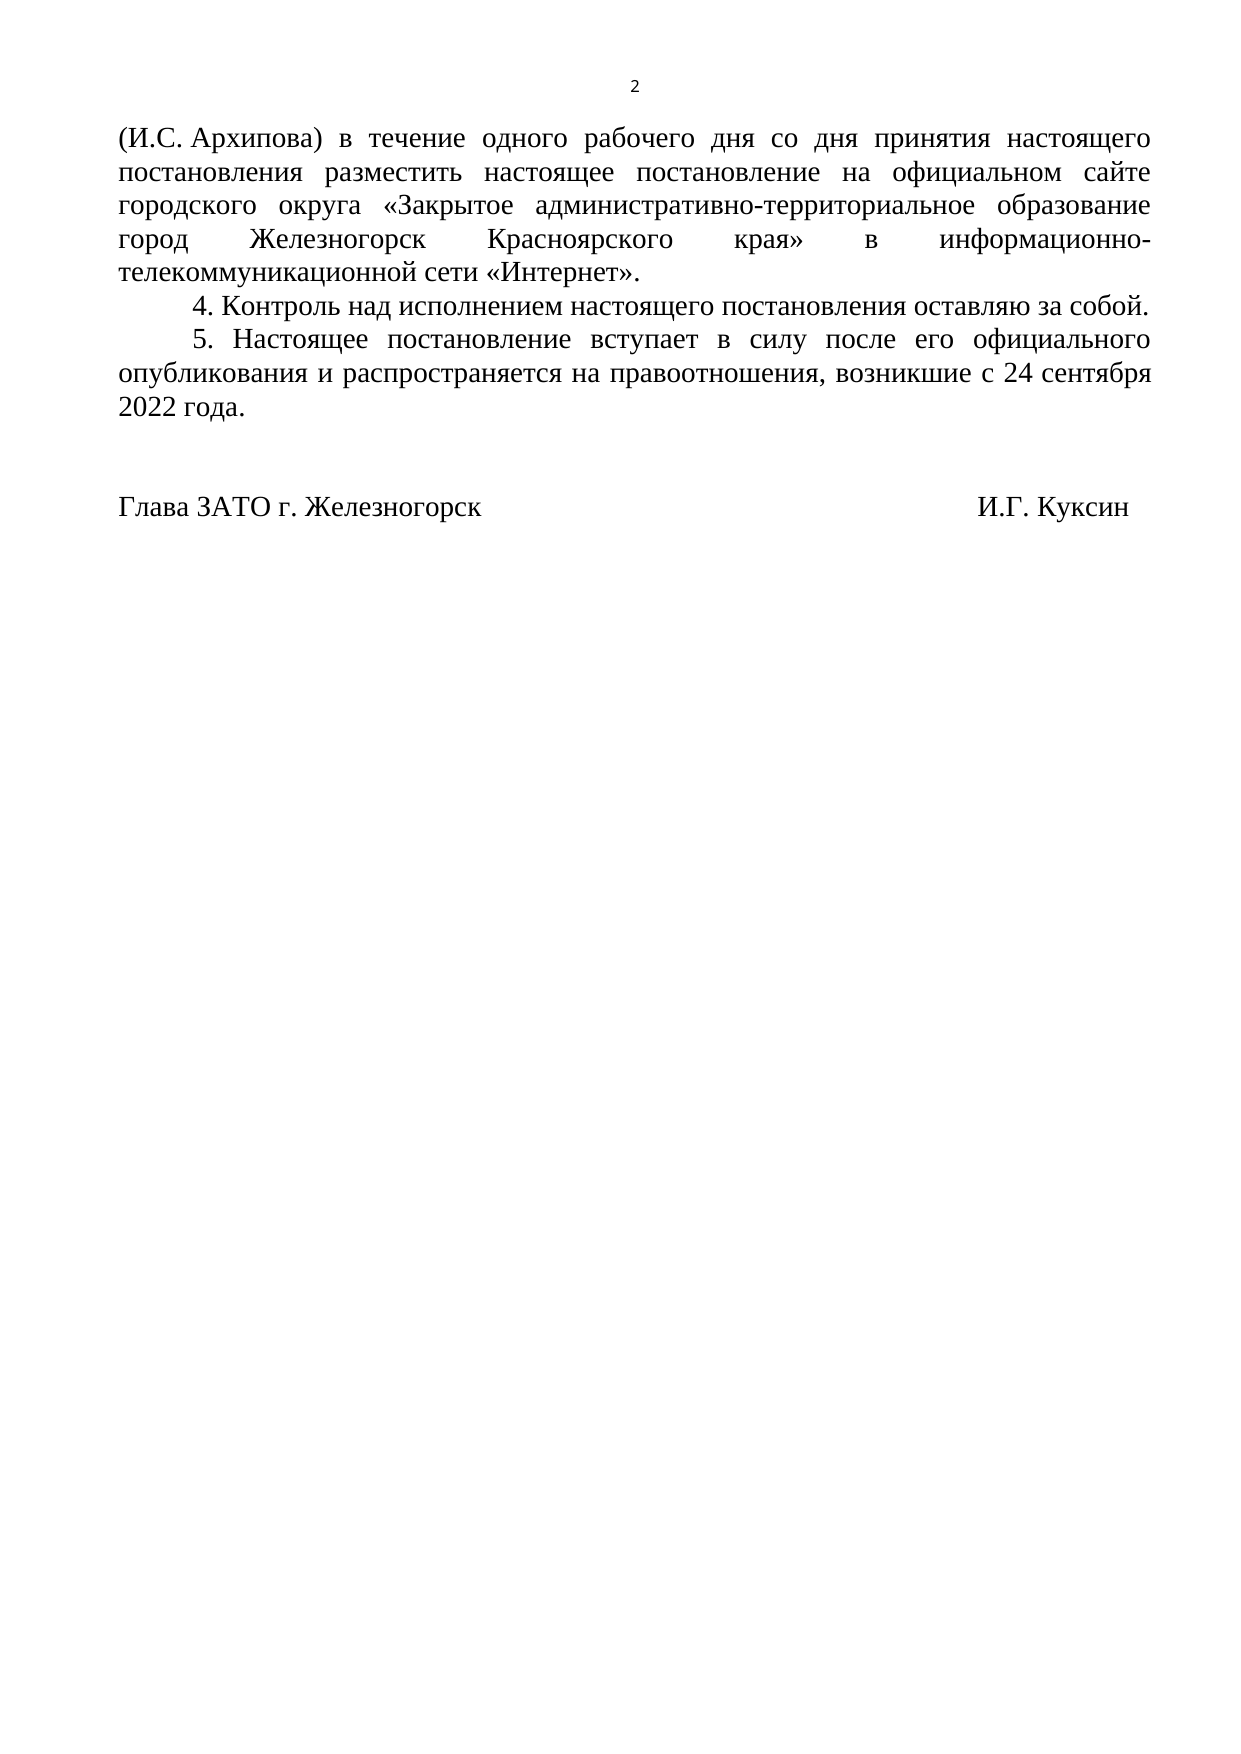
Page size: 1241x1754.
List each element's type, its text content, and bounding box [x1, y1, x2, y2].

text 4. Контроль над исполнением настоящего постановления оставляю за собой. [118, 288, 1152, 322]
text 5. Настоящее постановление вступает в силу после его официального опубликования и распространяется на правоотношения, возникшие с 24 сентября 2022 года. [118, 322, 1152, 422]
text Глава ЗАТО г. Железногорск И.Г. Куксин [118, 489, 1152, 523]
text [118, 120, 1152, 288]
